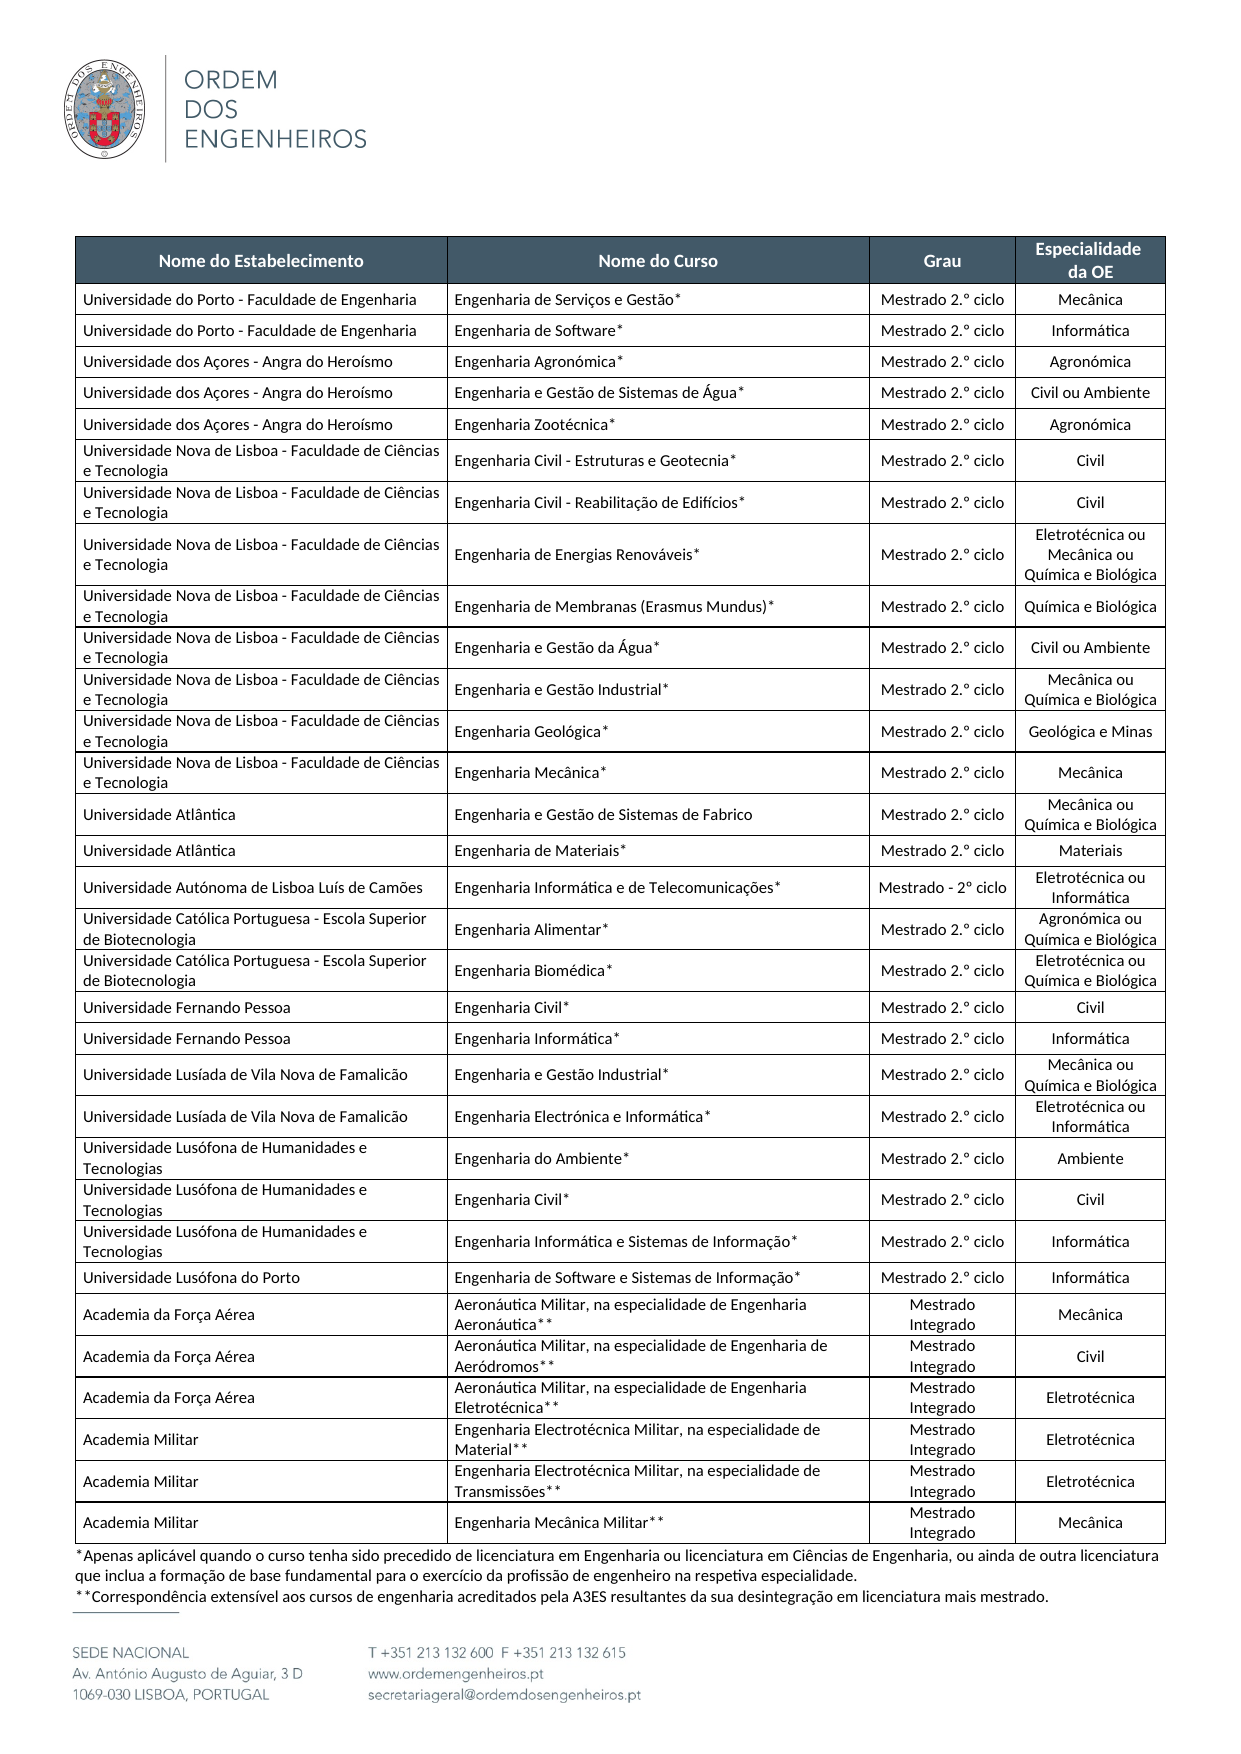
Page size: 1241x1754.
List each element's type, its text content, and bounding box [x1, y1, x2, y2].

table_cell Aeronáutica Militar, na especialidade de Engenharia de Aeródromos** [448, 1336, 869, 1376]
table_cell Engenharia do Ambiente* [448, 1138, 869, 1178]
table_cell Mestrado 2.º ciclo [870, 524, 1015, 585]
table_cell Universidade do Porto - Faculdade de Engenharia [76, 284, 447, 314]
table_cell Engenharia de Software e Sistemas de Informação* [448, 1263, 869, 1293]
table_cell Civil ou Ambiente [1016, 628, 1165, 668]
table_cell Universidade Nova de Lisboa - Faculdade de Ciências e Tecnologia [76, 586, 447, 626]
table_cell Engenharia de Software* [448, 315, 869, 346]
table_cell Mecânica [1016, 284, 1165, 314]
table_cell Mestrado 2.º ciclo [870, 378, 1015, 408]
table_cell Universidade do Porto - Faculdade de Engenharia [76, 315, 447, 346]
table_cell Universidade Lusófona de Humanidades e Tecnologias [76, 1180, 447, 1220]
table_cell Mestrado 2.º ciclo [870, 347, 1015, 377]
table_cell Engenharia Civil* [448, 992, 869, 1022]
table_cell Mestrado 2.º ciclo [870, 1023, 1015, 1053]
table_cell Universidade Nova de Lisboa - Faculdade de Ciências e Tecnologia [76, 711, 447, 751]
table_header Nome do Estabelecimento [76, 237, 447, 283]
table_cell Engenharia e Gestão Industrial* [448, 1055, 869, 1095]
table_cell Universidade Nova de Lisboa - Faculdade de Ciências e Tecnologia [76, 524, 447, 585]
table_cell Universidade Nova de Lisboa - Faculdade de Ciências e Tecnologia [76, 669, 447, 710]
table_header Especialidade da OE [1016, 237, 1165, 283]
table_cell Mestrado 2.º ciclo [870, 753, 1015, 793]
table_cell Engenharia Electrotécnica Militar, na especialidade de Material** [448, 1419, 869, 1460]
table_cell Mestrado 2.º ciclo [870, 909, 1015, 949]
table_cell Civil ou Ambiente [1016, 378, 1165, 408]
table_cell Engenharia Mecânica Militar** [448, 1503, 869, 1543]
table_cell Mestrado 2.º ciclo [870, 794, 1015, 835]
table_cell Aeronáutica Militar, na especialidade de Engenharia Aeronáutica** [448, 1294, 869, 1335]
table_cell Engenharia e Gestão de Sistemas de Água* [448, 378, 869, 408]
table_cell Mestrado 2.º ciclo [870, 1263, 1015, 1293]
table_cell Geológica e Minas [1016, 711, 1165, 751]
table_cell Mestrado 2.º ciclo [870, 1096, 1015, 1137]
table_cell Universidade Lusíada de Vila Nova de Famalicão [76, 1055, 447, 1095]
table_cell Mestrado 2.º ciclo [870, 1138, 1015, 1178]
table_cell Engenharia Informática* [448, 1023, 869, 1053]
table_cell Universidade Atlântica [76, 836, 447, 866]
table_cell Mestrado 2.º ciclo [870, 992, 1015, 1022]
table_cell Mestrado Integrado [870, 1294, 1015, 1335]
table_cell Ambiente [1016, 1138, 1165, 1178]
table_cell Engenharia de Membranas (Erasmus Mundus)* [448, 586, 869, 626]
table_cell Engenharia de Energias Renováveis* [448, 524, 869, 585]
table_cell Engenharia Civil* [448, 1180, 869, 1220]
table_cell Universidade Lusófona de Humanidades e Tecnologias [76, 1221, 447, 1262]
table_cell Mecânica ou Química e Biológica [1016, 669, 1165, 710]
table_cell Mestrado Integrado [870, 1503, 1015, 1543]
table_cell Engenharia Civil - Reabilitação de Edifícios* [448, 482, 869, 523]
table_cell Agronómica [1016, 347, 1165, 377]
table_cell Eletrotécnica [1016, 1419, 1165, 1460]
table_cell Mestrado 2.º ciclo [870, 1055, 1015, 1095]
table_cell Universidade Nova de Lisboa - Faculdade de Ciências e Tecnologia [76, 440, 447, 481]
table_cell Eletrotécnica ou Informática [1016, 867, 1165, 908]
table_cell Mestrado 2.º ciclo [870, 284, 1015, 314]
table_cell Universidade Nova de Lisboa - Faculdade de Ciências e Tecnologia [76, 482, 447, 523]
table_cell Engenharia Informática e Sistemas de Informação* [448, 1221, 869, 1262]
table_cell Aeronáutica Militar, na especialidade de Engenharia Eletrotécnica** [448, 1378, 869, 1418]
table_cell Universidade Atlântica [76, 794, 447, 835]
table_cell Mestrado - 2º ciclo [870, 867, 1015, 908]
table_cell Mecânica [1016, 753, 1165, 793]
table_cell Mestrado 2.º ciclo [870, 440, 1015, 481]
table_cell Informática [1016, 1263, 1165, 1293]
table_cell Engenharia Electrónica e Informática* [448, 1096, 869, 1137]
table_cell Mestrado 2.º ciclo [870, 586, 1015, 626]
table_cell Civil [1016, 482, 1165, 523]
table_cell Mecânica [1016, 1503, 1165, 1543]
table_cell Civil [1016, 1336, 1165, 1376]
table_cell Civil [1016, 992, 1165, 1022]
table_cell Eletrotécnica [1016, 1461, 1165, 1501]
table_cell Engenharia Zootécnica* [448, 409, 869, 439]
table_cell Informática [1016, 1023, 1165, 1053]
table_cell Engenharia de Materiais* [448, 836, 869, 866]
table_cell Universidade Lusófona de Humanidades e Tecnologias [76, 1138, 447, 1178]
table_cell Mestrado Integrado [870, 1461, 1015, 1501]
table_cell Universidade Lusófona do Porto [76, 1263, 447, 1293]
table_cell Engenharia Electrotécnica Militar, na especialidade de Transmissões** [448, 1461, 869, 1501]
table_cell Universidade Lusíada de Vila Nova de Famalicão [76, 1096, 447, 1137]
table_cell Mestrado 2.º ciclo [870, 482, 1015, 523]
table_cell Universidade Católica Portuguesa - Escola Superior de Biotecnologia [76, 950, 447, 991]
table_cell Academia Militar [76, 1419, 447, 1460]
table_cell Engenharia Agronómica* [448, 347, 869, 377]
table_cell Universidade Autónoma de Lisboa Luís de Camões [76, 867, 447, 908]
table_cell Informática [1016, 315, 1165, 346]
table_cell Agronómica [1016, 409, 1165, 439]
table_cell Universidade Fernando Pessoa [76, 992, 447, 1022]
table_cell Eletrotécnica ou Informática [1016, 1096, 1165, 1137]
table_cell Universidade dos Açores - Angra do Heroísmo [76, 378, 447, 408]
table_cell Academia Militar [76, 1503, 447, 1543]
table_cell Mecânica ou Química e Biológica [1016, 794, 1165, 835]
table_cell Universidade Nova de Lisboa - Faculdade de Ciências e Tecnologia [76, 628, 447, 668]
table_cell Mestrado 2.º ciclo [870, 836, 1015, 866]
table_cell Mestrado 2.º ciclo [870, 628, 1015, 668]
table_cell Engenharia Geológica* [448, 711, 869, 751]
table_cell Academia Militar [76, 1461, 447, 1501]
table_cell Engenharia Civil - Estruturas e Geotecnia* [448, 440, 869, 481]
table_cell Mecânica ou Química e Biológica [1016, 1055, 1165, 1095]
table_cell Engenharia Informática e de Telecomunicações* [448, 867, 869, 908]
table_cell Eletrotécnica ou Química e Biológica [1016, 950, 1165, 991]
table_cell Engenharia Mecânica* [448, 753, 869, 793]
table_cell Engenharia e Gestão Industrial* [448, 669, 869, 710]
picture [72, 1612, 641, 1703]
table_cell Civil [1016, 440, 1165, 481]
table_cell Informática [1016, 1221, 1165, 1262]
table_cell Academia da Força Aérea [76, 1294, 447, 1335]
table_cell Engenharia e Gestão de Sistemas de Fabrico [448, 794, 869, 835]
table_cell Universidade Fernando Pessoa [76, 1023, 447, 1053]
table_cell Universidade dos Açores - Angra do Heroísmo [76, 409, 447, 439]
table_cell Mestrado 2.º ciclo [870, 950, 1015, 991]
table_cell Universidade dos Açores - Angra do Heroísmo [76, 347, 447, 377]
table_cell Academia da Força Aérea [76, 1378, 447, 1418]
table_cell Academia da Força Aérea [76, 1336, 447, 1376]
table_cell Mestrado 2.º ciclo [870, 1221, 1015, 1262]
table_cell Mestrado Integrado [870, 1378, 1015, 1418]
table_cell Engenharia Biomédica* [448, 950, 869, 991]
table_header Grau [870, 237, 1015, 283]
table_cell Mestrado 2.º ciclo [870, 409, 1015, 439]
table_cell Química e Biológica [1016, 586, 1165, 626]
table_cell Materiais [1016, 836, 1165, 866]
table_cell Mestrado 2.º ciclo [870, 711, 1015, 751]
table_cell Mestrado Integrado [870, 1419, 1015, 1460]
table_cell Universidade Católica Portuguesa - Escola Superior de Biotecnologia [76, 909, 447, 949]
picture [61, 55, 369, 163]
table_cell Mestrado 2.º ciclo [870, 669, 1015, 710]
table_cell Eletrotécnica ou Mecânica ou Química e Biológica [1016, 524, 1165, 585]
table_cell Universidade Nova de Lisboa - Faculdade de Ciências e Tecnologia [76, 753, 447, 793]
table_cell Mestrado 2.º ciclo [870, 1180, 1015, 1220]
table_header Nome do Curso [448, 237, 869, 283]
table_cell Mestrado 2.º ciclo [870, 315, 1015, 346]
table_cell Mecânica [1016, 1294, 1165, 1335]
table_cell Eletrotécnica [1016, 1378, 1165, 1418]
table_cell Mestrado Integrado [870, 1336, 1015, 1376]
table_cell Engenharia e Gestão da Água* [448, 628, 869, 668]
table_cell Engenharia de Serviços e Gestão* [448, 284, 869, 314]
table_cell Civil [1016, 1180, 1165, 1220]
table_cell Agronómica ou Química e Biológica [1016, 909, 1165, 949]
table_cell Engenharia Alimentar* [448, 909, 869, 949]
